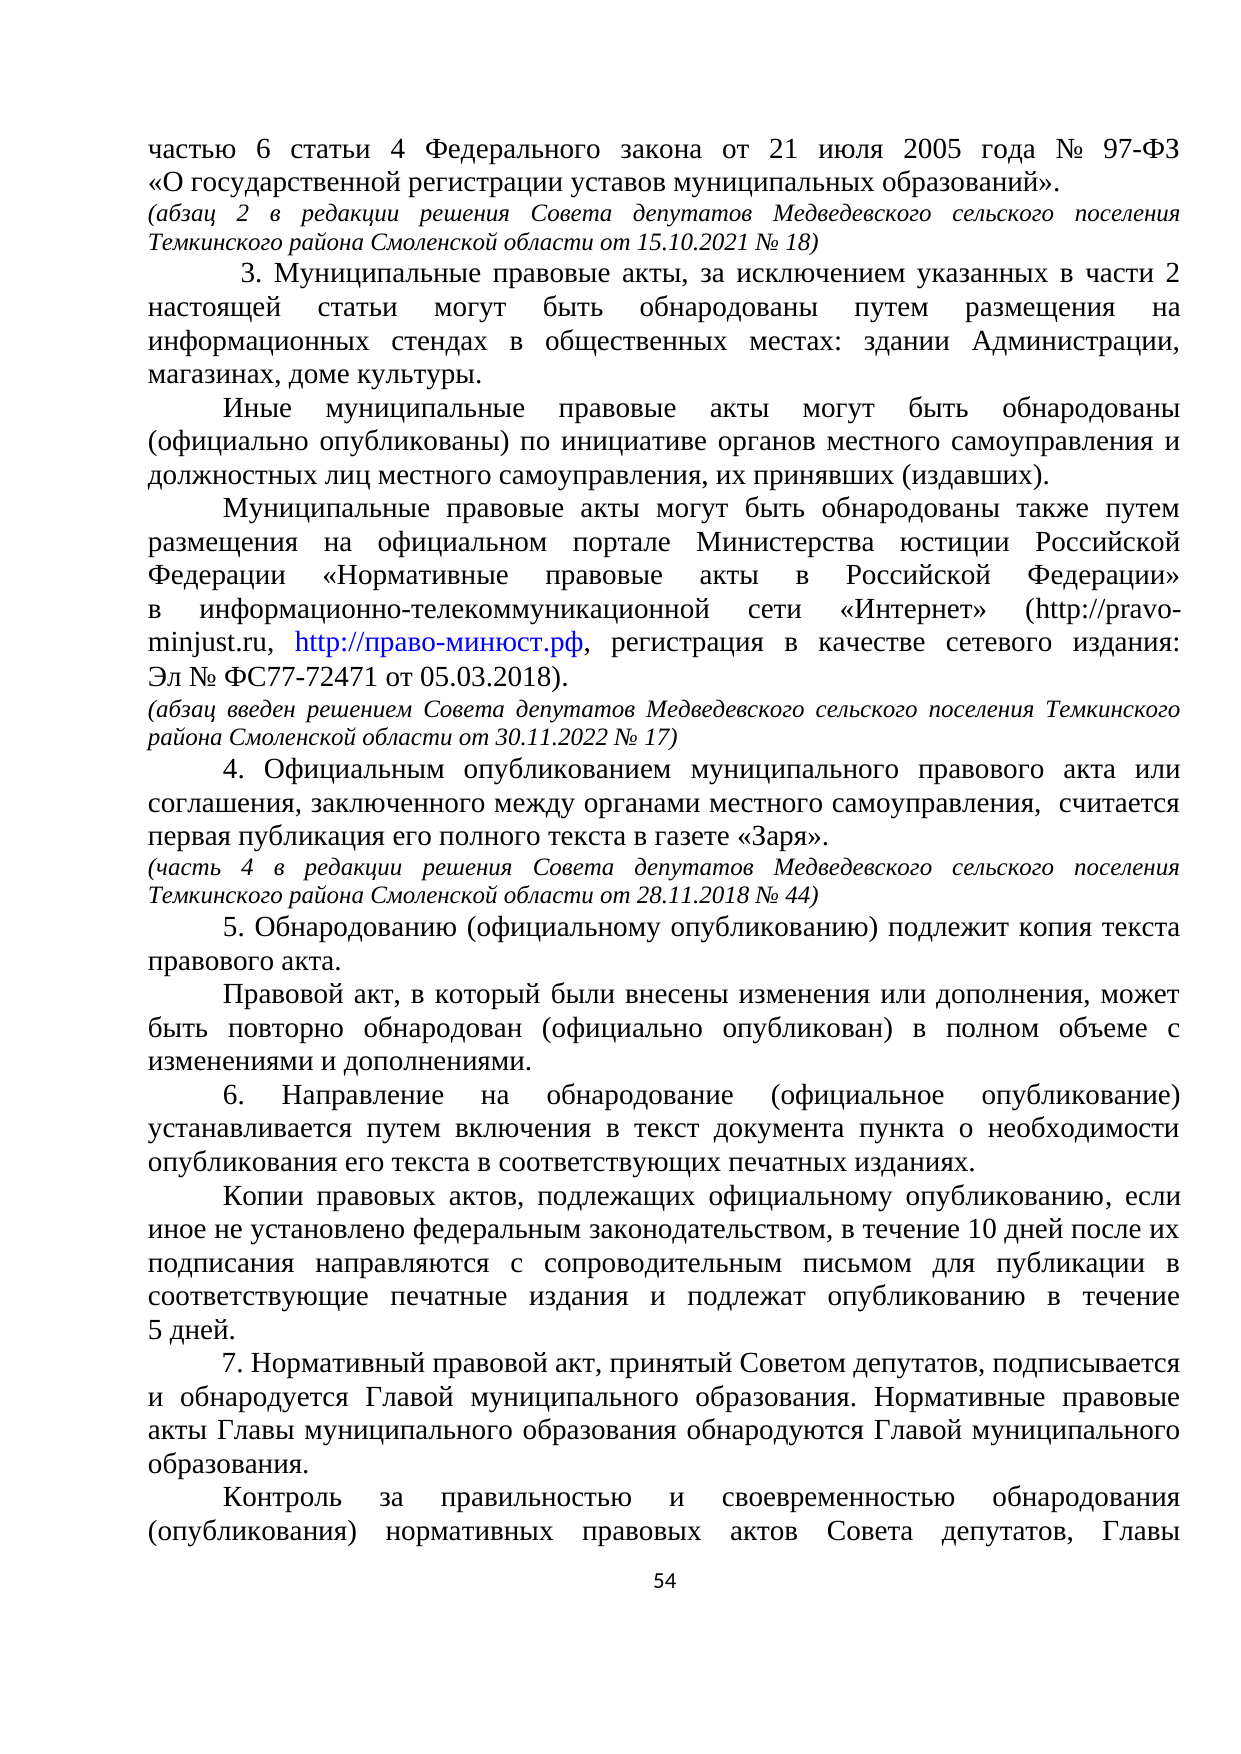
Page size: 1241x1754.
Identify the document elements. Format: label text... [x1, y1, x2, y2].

text Правовой акт, в который были внесены изменения или дополнения, может быть повторно обнародован (официально опубликован) в полном объеме с изменениями и дополнениями. [148, 976, 1181, 1077]
text 5. Обнародованию (официальному опубликованию) подлежит копия текста правового акта. [148, 909, 1181, 976]
text (абзац введен решением Совета депутатов Медведевского сельского поселения Темкинского района Смоленской области от 30.11.2022 № 17) [148, 694, 1181, 751]
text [148, 1479, 1181, 1547]
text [148, 131, 1181, 198]
text Иные муниципальные правовые акты могут быть обнародованы (официально опубликованы) по инициативе органов местного самоуправления и должностных лиц местного самоуправления, их принявших (издавших). [148, 390, 1181, 490]
text Муниципальные правовые акты могут быть обнародованы также путем размещения на официальном портале Министерства юстиции Российской Федерации «Нормативные правовые акты в Российской Федерации» в информационно-телекоммуникационной сети «Интернет» (http://pravo-minjust.ru, http://право-минюст.рф, регистрация в качестве сетевого издания: Эл № ФС77-72471 от 05.03.2018). [148, 490, 1181, 694]
text 7. Нормативный правовой акт, принятый Советом депутатов, подписывается и обнародуется Главой муниципального образования. Нормативные правовые акты Главы муниципального образования обнародуются Главой муниципального образования. [148, 1345, 1181, 1479]
text 4. Официальным опубликованием муниципального правового акта или соглашения, заключенного между органами местного самоуправления, считается первая публикация его полного текста в газете «Заря». [148, 751, 1181, 852]
text (часть 4 в редакции решения Совета депутатов Медведевского сельского поселения Темкинского района Смоленской области от 28.11.2018 № 44) [148, 852, 1181, 909]
text 6. Направление на обнародование (официальное опубликование) устанавливается путем включения в текст документа пункта о необходимости опубликования его текста в соответствующих печатных изданиях. [148, 1077, 1181, 1178]
text 3. Муниципальные правовые акты, за исключением указанных в части 2 настоящей статьи могут быть обнародованы путем размещения на информационных стендах в общественных местах: здании Администрации, магазинах, доме культуры. [148, 256, 1181, 390]
text Копии правовых актов, подлежащих официальному опубликованию, если иное не установлено федеральным законодательством, в течение 10 дней после их подписания направляются с сопроводительным письмом для публикации в соответствующие печатные издания и подлежат опубликованию в течение 5 дней. [148, 1178, 1181, 1345]
text (абзац 2 в редакции решения Совета депутатов Медведевского сельского поселения Темкинского района Смоленской области от 15.10.2021 № 18) [148, 198, 1181, 256]
